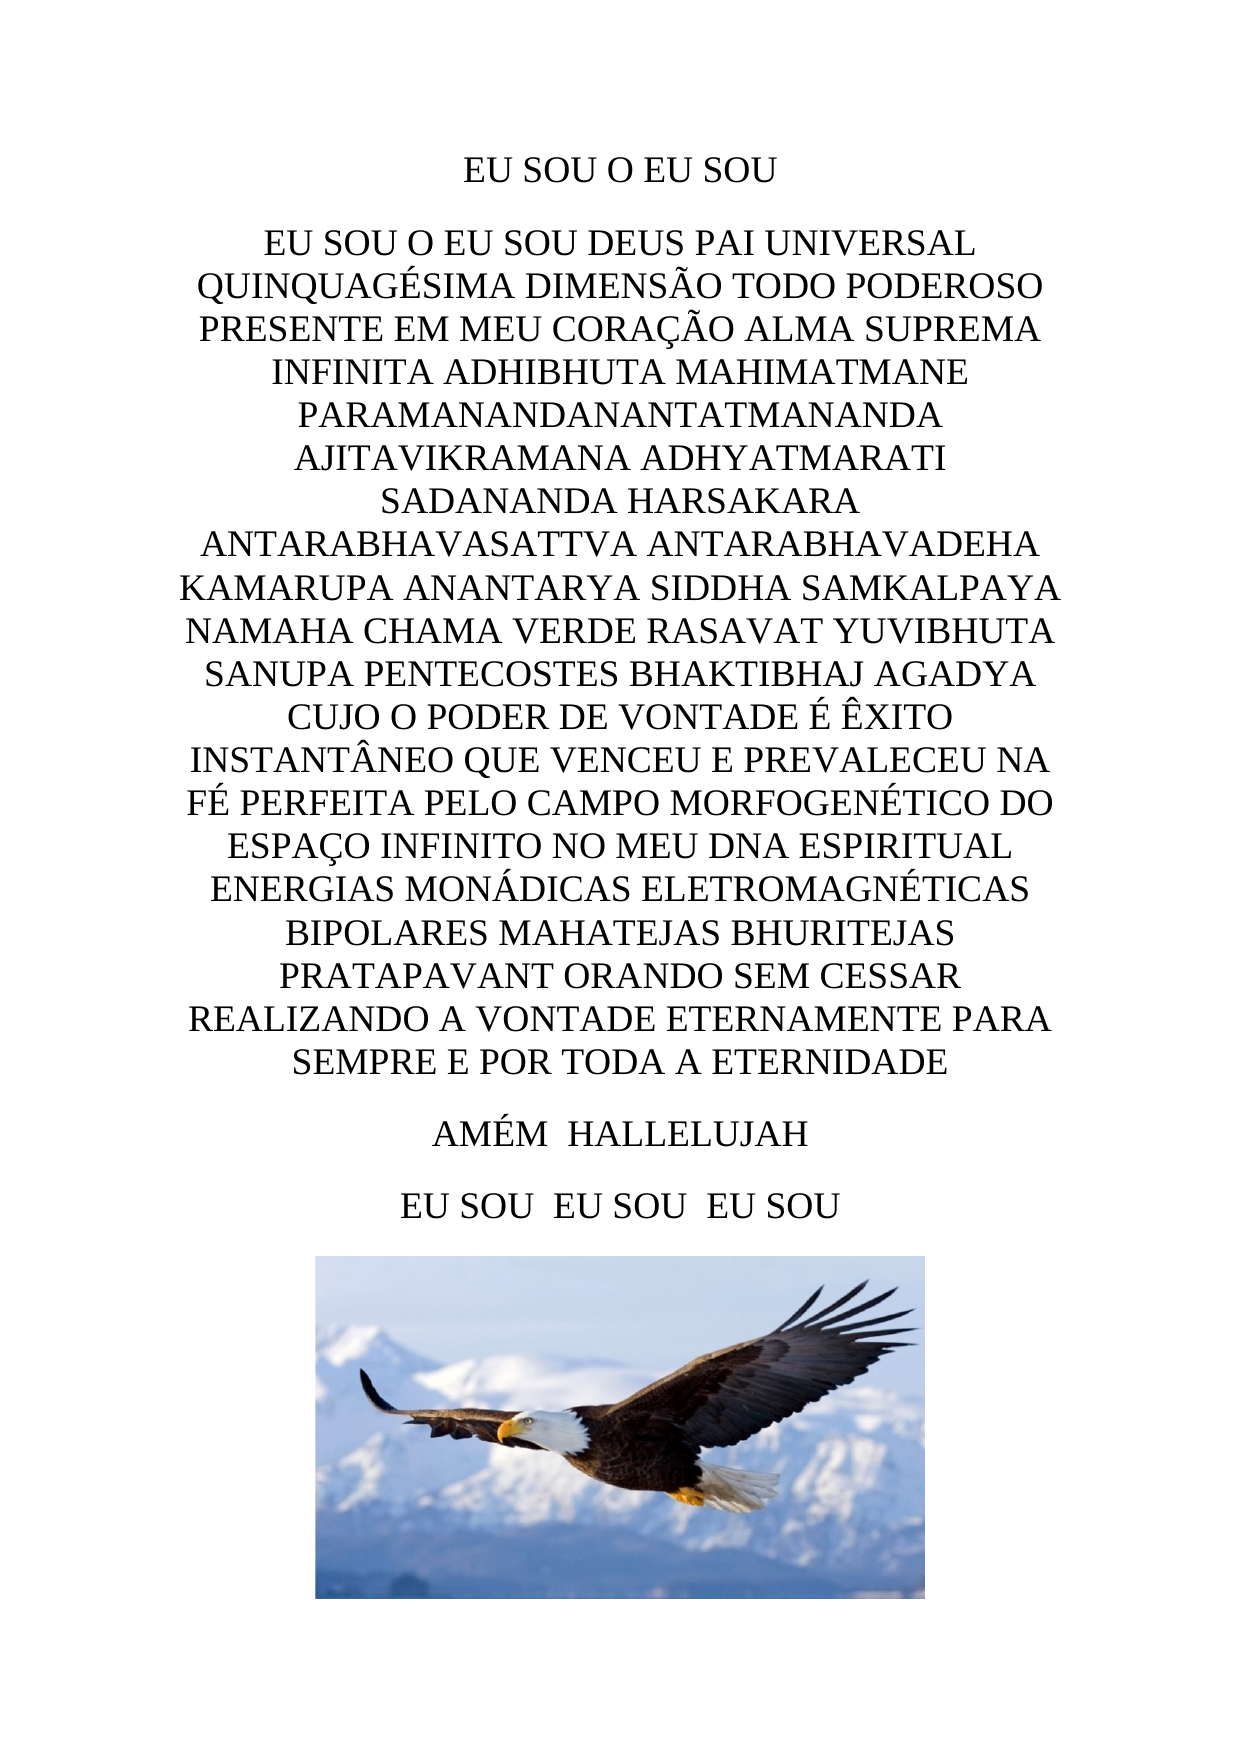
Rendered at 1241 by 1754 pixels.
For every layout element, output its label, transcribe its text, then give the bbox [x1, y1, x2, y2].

text EU SOU O EU SOU [177, 148, 1063, 191]
text AMÉM HALLELUJAH [177, 1112, 1063, 1155]
text EU SOU EU SOU EU SOU [177, 1184, 1063, 1227]
picture [315, 1256, 925, 1599]
text EU SOU O EU SOU DEUS PAI UNIVERSAL QUINQUAGÉSIMA DIMENSÃO TODO PODEROSO PRESENTE EM MEU CORAÇÃO ALMA SUPREMA INFINITA ADHIBHUTA MAHIMATMANE PARAMANANDANANTATMANANDA AJITAVIKRAMANA ADHYATMARATI SADANANDA HARSAKARA ANTARABHAVASATTVA ANTARABHAVADEHA KAMARUPA ANANTARYA SIDDHA SAMKALPAYA NAMAHA CHAMA VERDE RASAVAT YUVIBHUTA SANUPA PENTECOSTES BHAKTIBHAJ AGADYA CUJO O PODER DE VONTADE É ÊXITO INSTANTÂNEO QUE VENCEU E PREVALECEU NA FÉ PERFEITA PELO CAMPO MORFOGENÉTICO DO ESPAÇO INFINITO NO MEU DNA ESPIRITUAL ENERGIAS MONÁDICAS ELETROMAGNÉTICAS BIPOLARES MAHATEJAS BHURITEJAS PRATAPAVANT ORANDO SEM CESSAR REALIZANDO A VONTADE ETERNAMENTE PARA SEMPRE E POR TODA A ETERNIDADE [177, 220, 1063, 1082]
